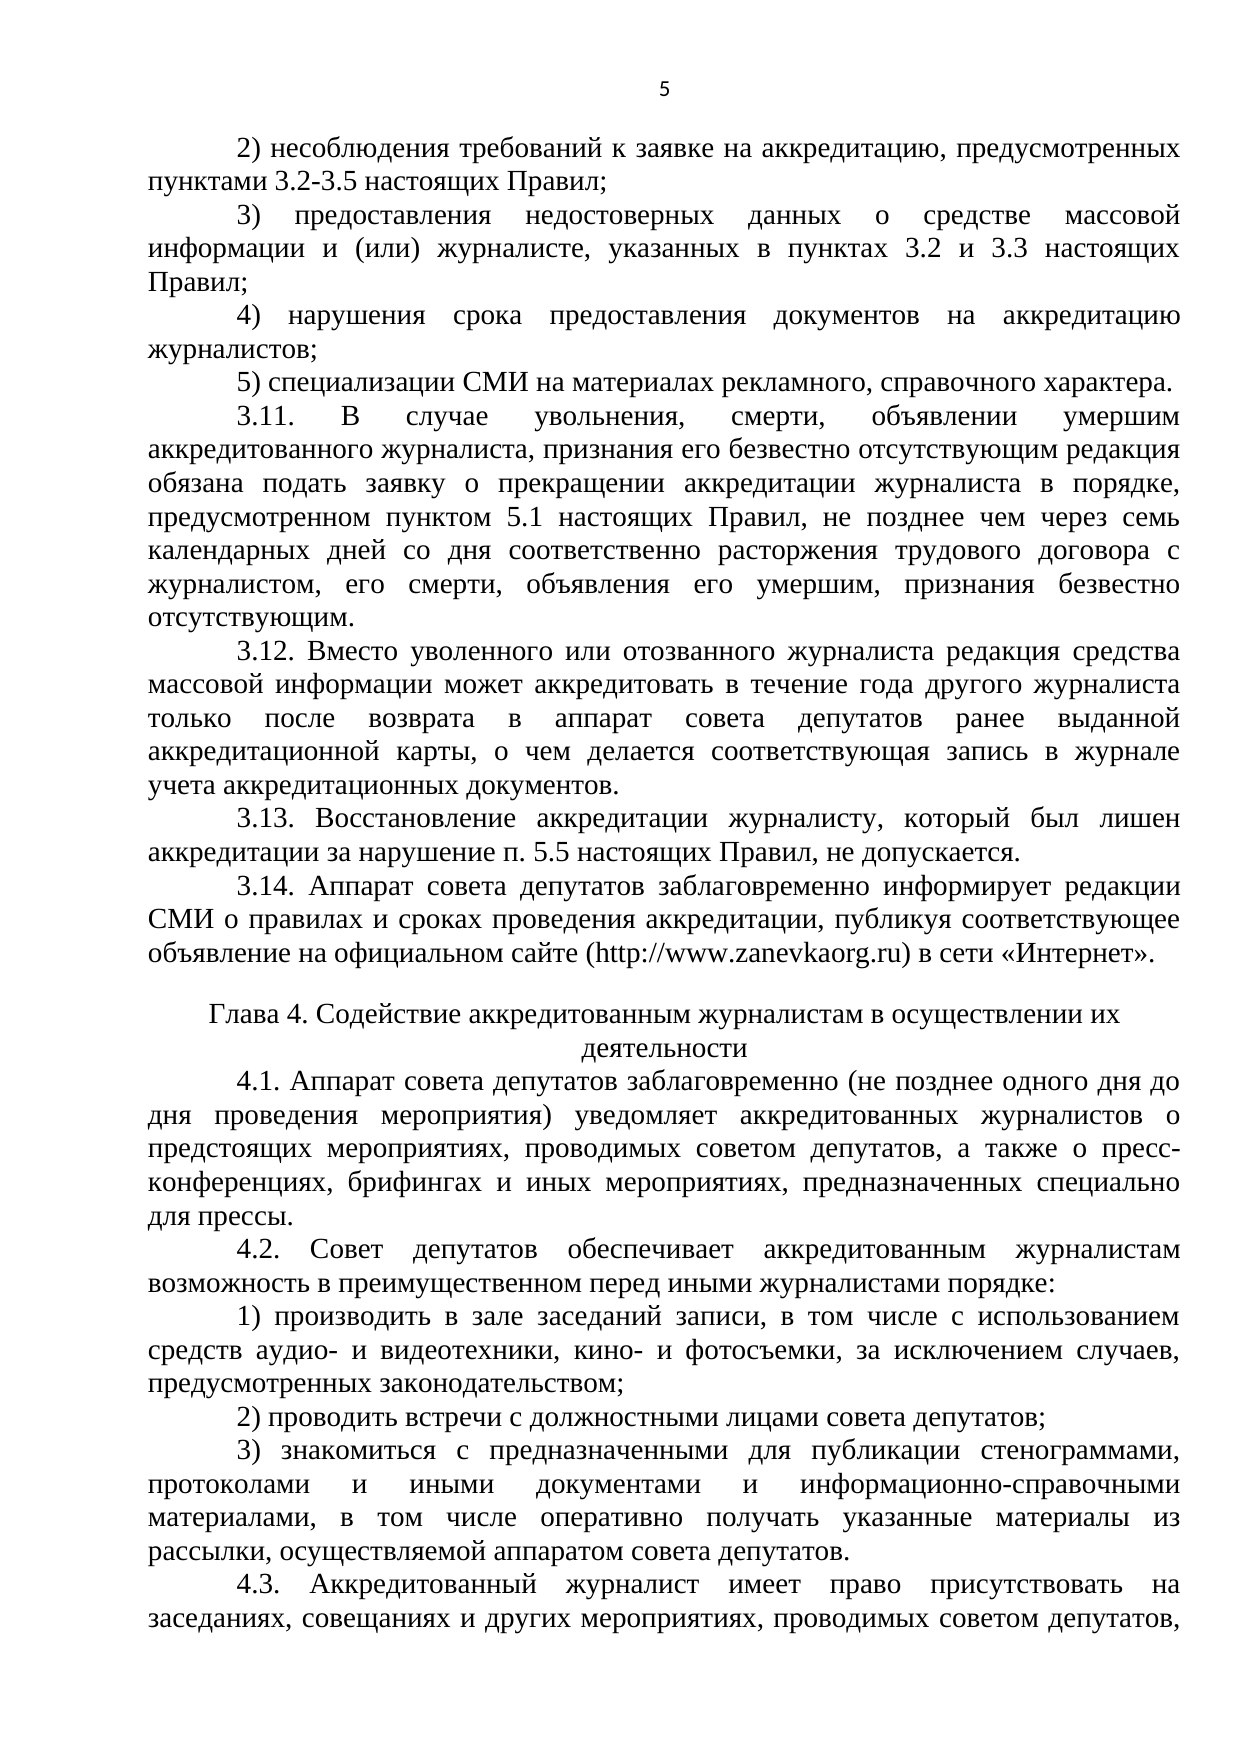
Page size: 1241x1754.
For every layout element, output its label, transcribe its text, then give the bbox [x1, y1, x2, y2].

text 3) знакомиться с предназначенными для публикации стенограммами, протоколами и иными документами и информационно-справочными материалами, в том числе оперативно получать указанные материалы из рассылки, осуществляемой аппаратом совета депутатов. [148, 1432, 1181, 1567]
text 3.12. Вместо уволенного или отозванного журналиста редакция средства массовой информации может аккредитовать в течение года другого журналиста только после возврата в аппарат совета депутатов ранее выданной аккредитационной карты, о чем делается соответствующая запись в журнале учета аккредитационных документов. [148, 633, 1181, 801]
text 2) проводить встречи с должностными лицами совета депутатов; [148, 1399, 1181, 1432]
text 2) несоблюдения требований к заявке на аккредитацию, предусмотренных пунктами 3.2-3.5 настоящих Правил; [148, 130, 1181, 197]
text 3.13. Восстановление аккредитации журналисту, который был лишен аккредитации за нарушение п. 5.5 настоящих Правил, не допускается. [148, 801, 1181, 868]
text 1) производить в зале заседаний записи, в том числе с использованием средств аудио- и видеотехники, кино- и фотосъемки, за исключением случаев, предусмотренных законодательством; [148, 1298, 1181, 1399]
text 4.1. Аппарат совета депутатов заблаговременно (не позднее одного дня до дня проведения мероприятия) уведомляет аккредитованных журналистов о предстоящих мероприятиях, проводимых советом депутатов, а также о пресс-конференциях, брифингах и иных мероприятиях, предназначенных специально для прессы. [148, 1063, 1181, 1231]
text 3.14. Аппарат совета депутатов заблаговременно информирует редакции СМИ о правилах и сроках проведения аккредитации, публикуя соответствующее объявление на официальном сайте (http://www.zanevkaorg.ru) в сети «Интернет». [148, 868, 1181, 968]
text 3) предоставления недостоверных данных о средстве массовой информации и (или) журналисте, указанных в пунктах 3.2 и 3.3 настоящих Правил; [148, 197, 1181, 297]
text Глава 4. Содействие аккредитованным журналистам в осуществлении их деятельности [148, 996, 1181, 1063]
text 3.11. В случае увольнения, смерти, объявлении умершим аккредитованного журналиста, признания его безвестно отсутствующим редакция обязана подать заявку о прекращении аккредитации журналиста в порядке, предусмотренном пунктом 5.1 настоящих Правил, не позднее чем через семь календарных дней со дня соответственно расторжения трудового договора с журналистом, его смерти, объявления его умершим, признания безвестно отсутствующим. [148, 398, 1181, 633]
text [148, 1567, 1181, 1634]
text 4.2. Совет депутатов обеспечивает аккредитованным журналистам возможность в преимущественном перед иными журналистами порядке: [148, 1231, 1181, 1298]
text 4) нарушения срока предоставления документов на аккредитацию журналистов; [148, 297, 1181, 364]
text 5) специализации СМИ на материалах рекламного, справочного характера. [148, 364, 1181, 398]
